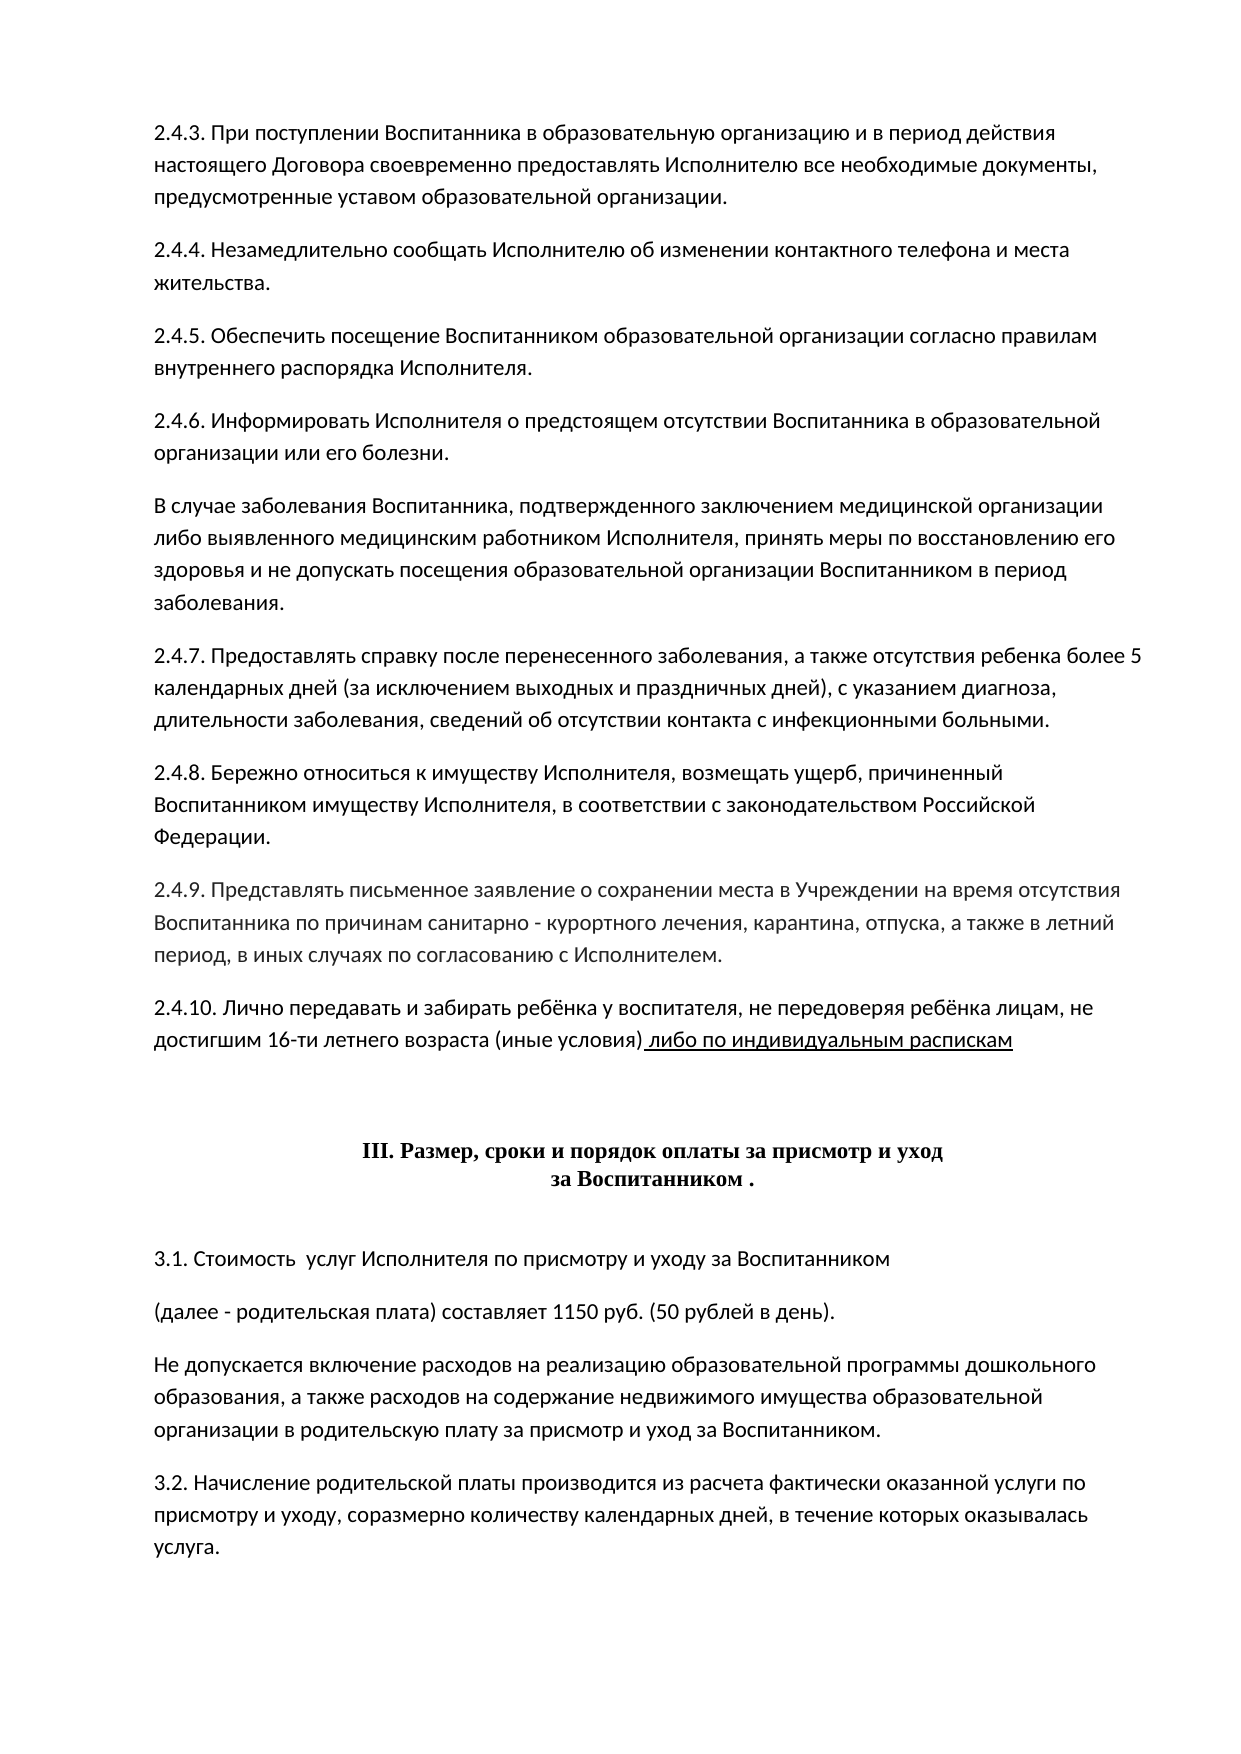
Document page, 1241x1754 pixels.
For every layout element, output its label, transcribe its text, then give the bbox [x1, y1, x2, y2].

text 2.4.10. Лично передавать и забирать ребёнка у воспитателя, не передоверяя ребёнка лицам, не достигшим 16-ти летнего возраста (иные условия) либо по индивидуальным распискам [153, 993, 1152, 1053]
text 2.4.3. При поступлении Воспитанника в образовательную организацию и в период действия настоящего Договора своевременно предоставлять Исполнителю все необходимые документы, предусмотренные уставом образовательной организации. [153, 118, 1152, 211]
text 3.1. Стоимость услуг Исполнителя по присмотру и уходу за Воспитанником [153, 1244, 1152, 1272]
text 2.4.9. Представлять письменное заявление о сохранении места в Учреждении на время отсутствия Воспитанника по причинам санитарно - курортного лечения, карантина, отпуска, а также в летний период, в иных случаях по согласованию с Исполнителем. [153, 876, 1152, 968]
text В случае заболевания Воспитанника, подтвержденного заключением медицинской организации либо выявленного медицинским работником Исполнителя, принять меры по восстановлению его здоровья и не допускать посещения образовательной организации Воспитанником в период заболевания. [153, 491, 1152, 616]
text 2.4.5. Обеспечить посещение Воспитанником образовательной организации согласно правилам внутреннего распорядка Исполнителя. [153, 321, 1152, 381]
text 2.4.6. Информировать Исполнителя о предстоящем отсутствии Воспитанника в образовательной организации или его болезни. [153, 406, 1152, 466]
subtitle III. Размер, сроки и порядок оплаты за присмотр и уход за Воспитанником . [153, 1135, 1152, 1191]
text 2.4.4. Незамедлительно сообщать Исполнителю об изменении контактного телефона и места жительства. [153, 236, 1152, 296]
text 3.2. Начисление родительской платы производится из расчета фактически оказанной услуги по присмотру и уходу, соразмерно количеству календарных дней, в течение которых оказывалась услуга. [153, 1468, 1152, 1560]
text 2.4.7. Предоставлять справку после перенесенного заболевания, а также отсутствия ребенка более 5 календарных дней (за исключением выходных и праздничных дней), с указанием диагноза, длительности заболевания, сведений об отсутствии контакта с инфекционными больными. [153, 641, 1152, 733]
text (далее - родительская плата) составляет 1150 руб. (50 рублей в день). [153, 1297, 1152, 1325]
text 2.4.8. Бережно относиться к имуществу Исполнителя, возмещать ущерб, причиненный Воспитанником имуществу Исполнителя, в соответствии с законодательством Российской Федерации. [153, 758, 1152, 851]
text Не допускается включение расходов на реализацию образовательной программы дошкольного образования, а также расходов на содержание недвижимого имущества образовательной организации в родительскую плату за присмотр и уход за Воспитанником. [153, 1350, 1152, 1443]
